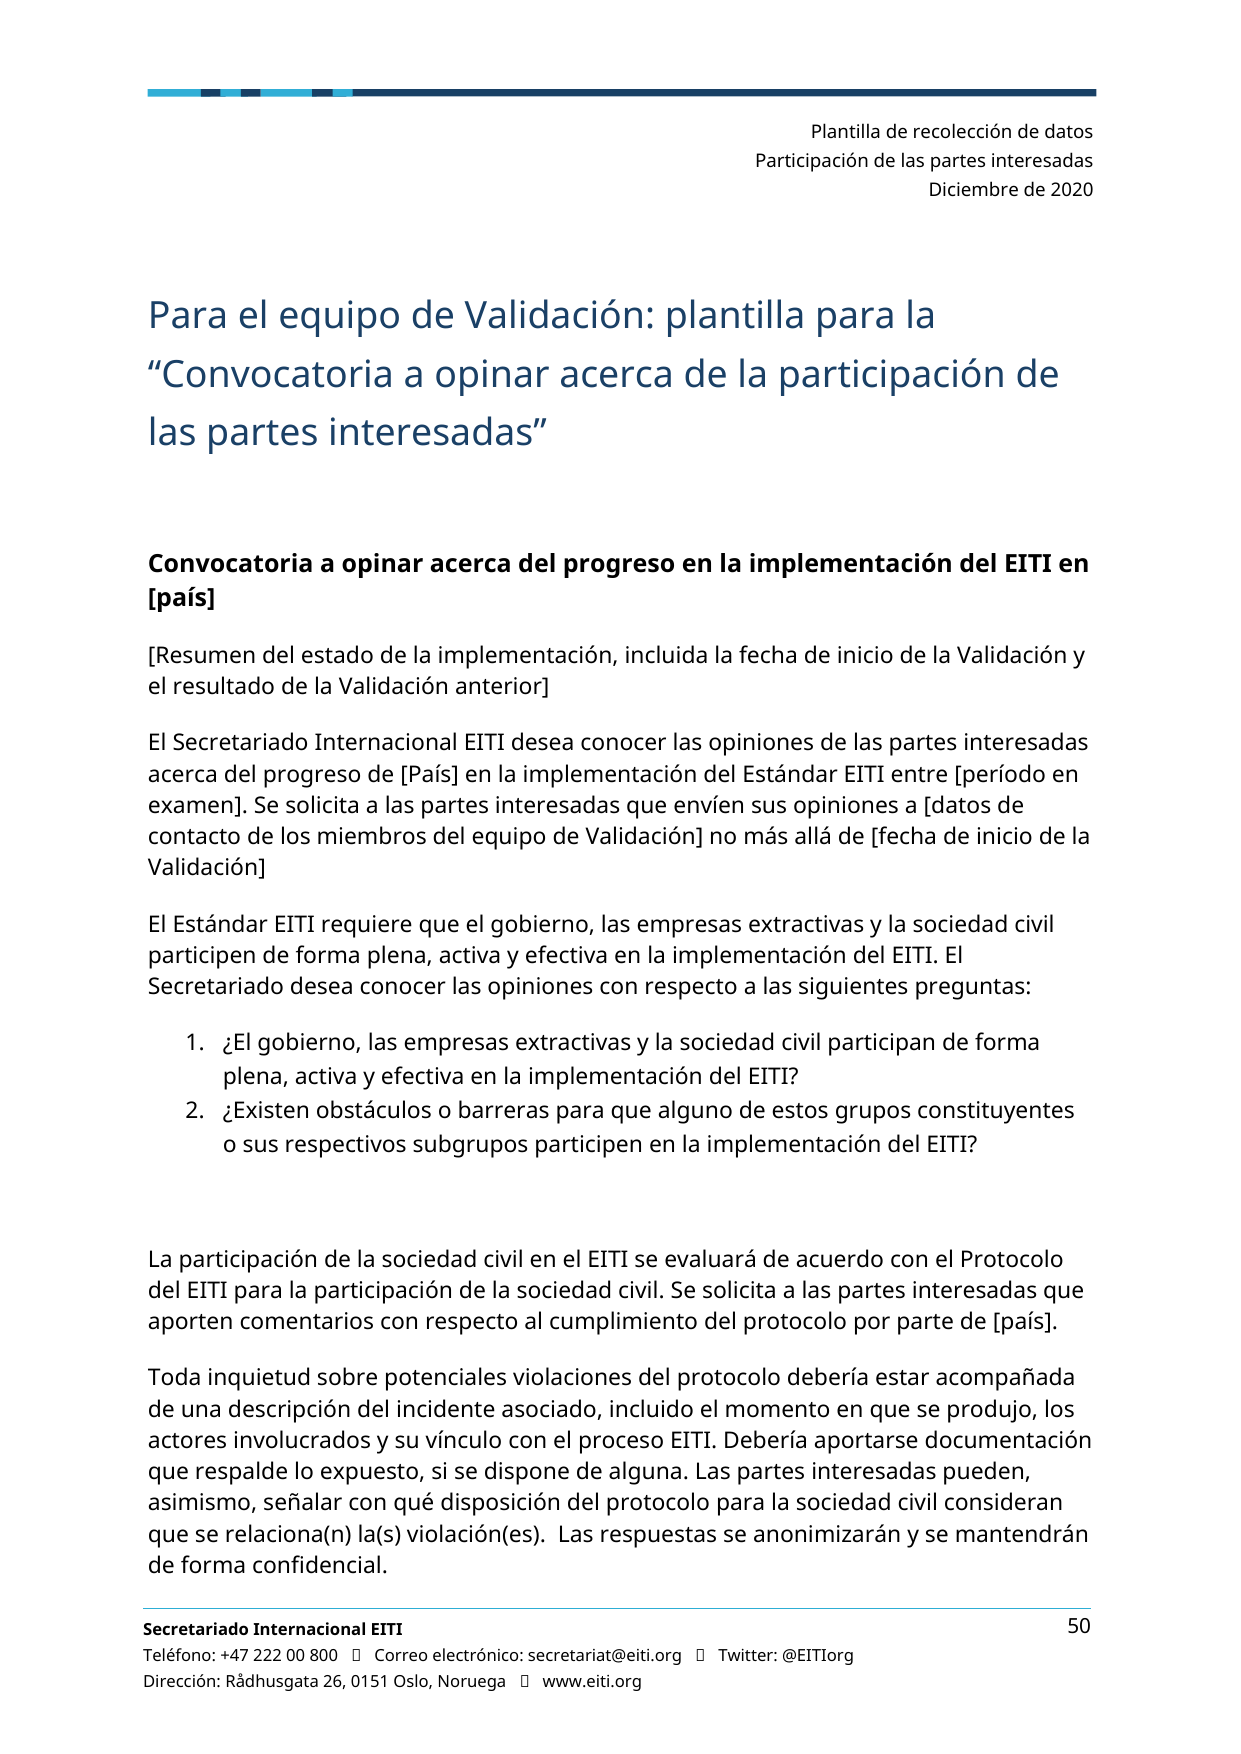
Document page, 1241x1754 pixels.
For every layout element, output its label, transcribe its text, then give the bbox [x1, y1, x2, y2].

text El Estándar EITI requiere que el gobierno, las empresas extractivas y la sociedad civil participen de forma plena, activa y efectiva en la implementación del EITI. El Secretariado desea conocer las opiniones con respecto a las siguientes preguntas: [148, 907, 1093, 1001]
subtitle Para el equipo de Validación: plantilla para la “Convocatoria a opinar acerca de la participación de las partes interesadas” [148, 288, 1093, 457]
text El Secretariado Internacional EITI desea conocer las opiniones de las partes interesadas acerca del progreso de [País] en la implementación del Estándar EITI entre [período en examen]. Se solicita a las partes interesadas que envíen sus opiniones a [datos de contacto de los miembros del equipo de Validación] no más allá de [fecha de inicio de la Validación] [148, 726, 1093, 882]
text La participación de la sociedad civil en el EITI se evaluará de acuerdo con el Protocolo del EITI para la participación de la sociedad civil. Se solicita a las partes interesadas que aporten comentarios con respecto al cumplimiento del protocolo por parte de [país]. [148, 1242, 1093, 1336]
text Toda inquietud sobre potenciales violaciones del protocolo debería estar acompañada de una descripción del incidente asociado, incluido el momento en que se produjo, los actores involucrados y su vínculo con el proceso EITI. Debería aportarse documentación que respalde lo expuesto, si se dispone de alguna. Las partes interesadas pueden, asimismo, señalar con qué disposición del protocolo para la sociedad civil consideran que se relaciona(n) la(s) violación(es). Las respuestas se anonimizarán y se mantendrán de forma confidencial. [148, 1361, 1093, 1580]
list ¿Existen obstáculos o barreras para que alguno de estos grupos constituyentes o sus respectivos subgrupos participen en la implementación del EITI? [185, 1094, 1093, 1159]
text Convocatoria a opinar acerca del progreso en la implementación del EITI en [país] [148, 546, 1093, 614]
list ¿El gobierno, las empresas extractivas y la sociedad civil participan de forma plena, activa y efectiva en la implementación del EITI? [185, 1026, 1093, 1091]
text [Resumen del estado de la implementación, incluida la fecha de inicio de la Validación y el resultado de la Validación anterior] [148, 639, 1093, 701]
